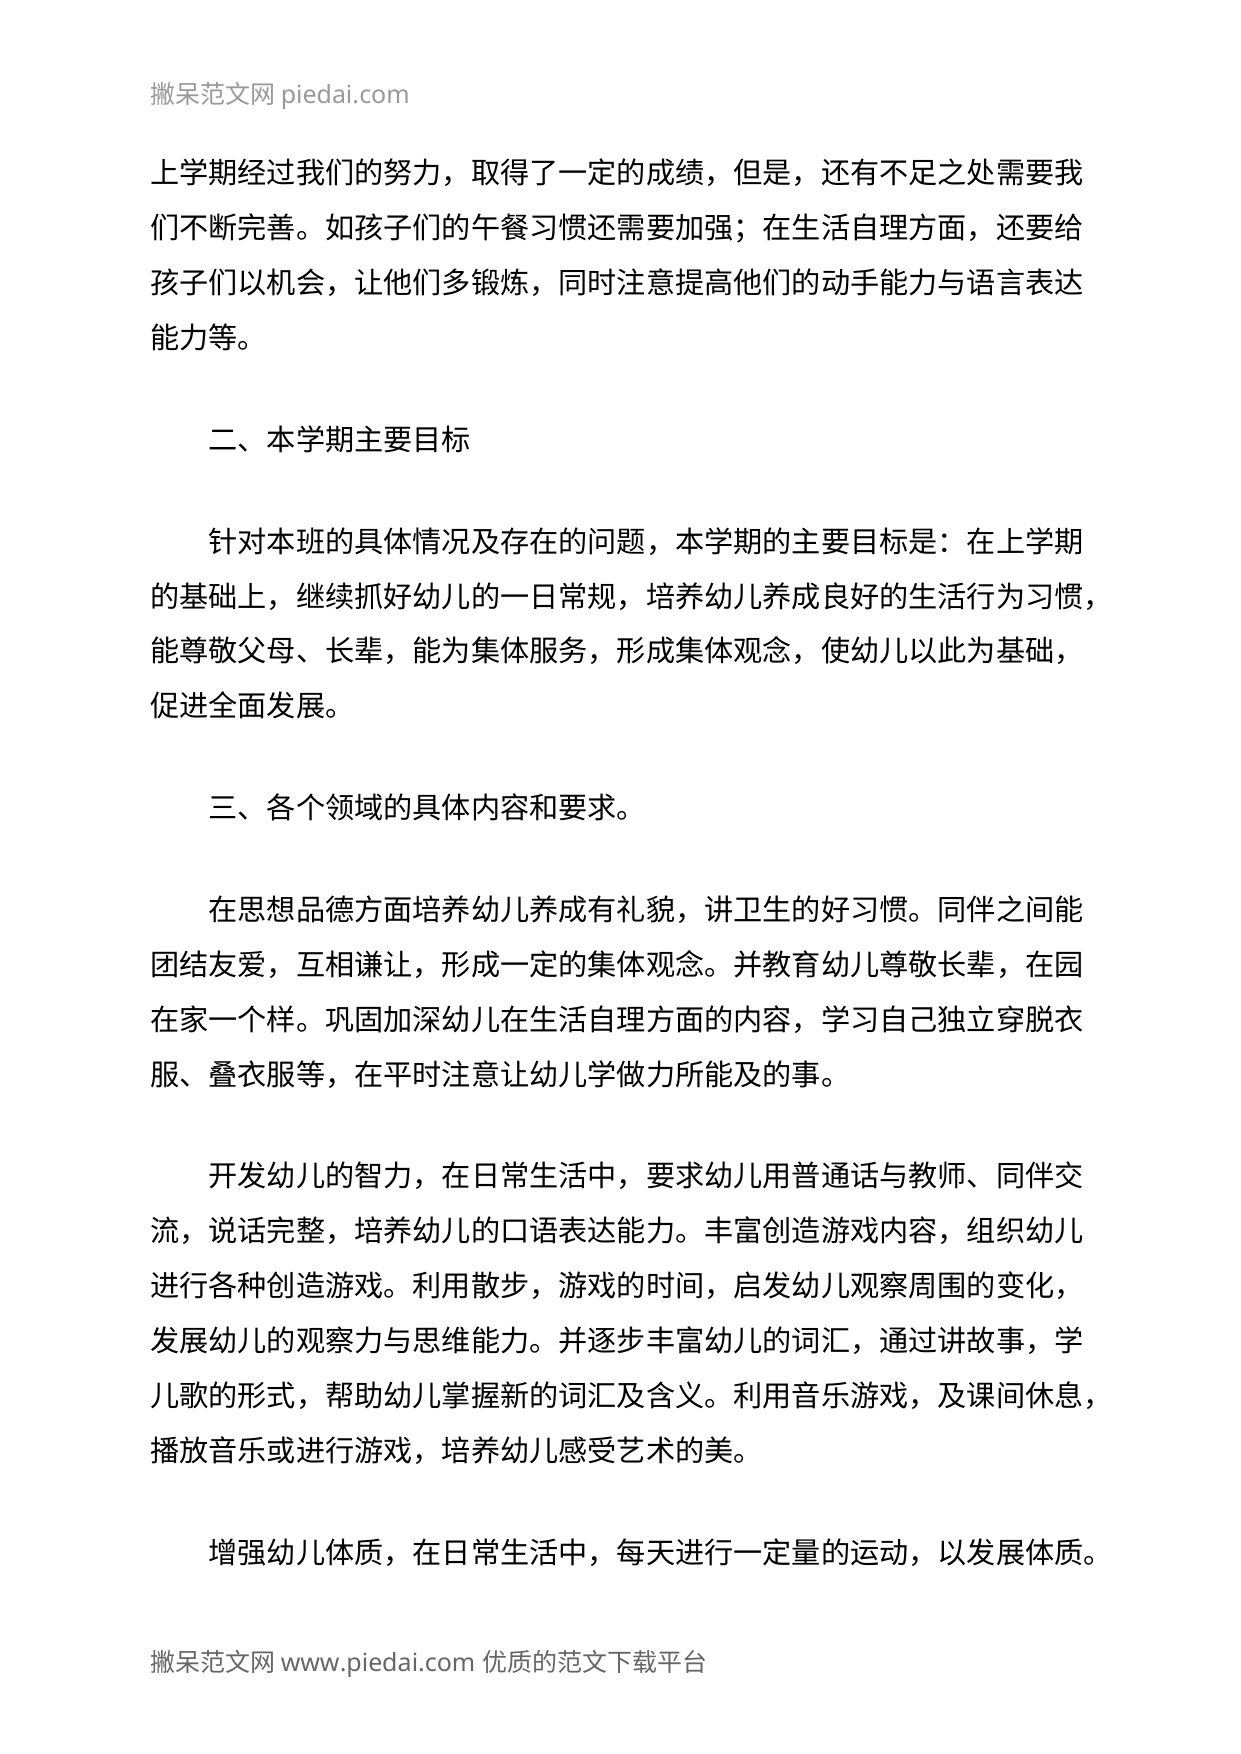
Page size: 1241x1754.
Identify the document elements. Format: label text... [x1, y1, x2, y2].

text 三、各个领域的具体内容和要求。 [150, 785, 1090, 827]
text 二、本学期主要目标 [150, 416, 1090, 459]
text 在思想品德方面培养幼儿养成有礼貌，讲卫生的好习惯。同伴之间能团结友爱，互相谦让，形成一定的集体观念。并教育幼儿尊敬长辈，在园在家一个样。巩固加深幼儿在生活自理方面的内容，学习自己独立穿脱衣服、叠衣服等，在平时注意让幼儿学做力所能及的事。 [150, 886, 1090, 1093]
text 针对本班的具体情况及存在的问题，本学期的主要目标是：在上学期的基础上，继续抓好幼儿的一日常规，培养幼儿养成良好的生活行为习惯，能尊敬父母、长辈，能为集体服务，形成集体观念，使幼儿以此为基础，促进全面发展。 [150, 518, 1090, 725]
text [150, 1529, 1090, 1571]
text 开发幼儿的智力，在日常生活中，要求幼儿用普通话与教师、同伴交流，说话完整，培养幼儿的口语表达能力。丰富创造游戏内容，组织幼儿进行各种创造游戏。利用散步，游戏的时间，启发幼儿观察周围的变化，发展幼儿的观察力与思维能力。并逐步丰富幼儿的词汇，通过讲故事，学儿歌的形式，帮助幼儿掌握新的词汇及含义。利用音乐游戏，及课间休息，播放音乐或进行游戏，培养幼儿感受艺术的美。 [150, 1153, 1090, 1470]
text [150, 150, 1090, 357]
